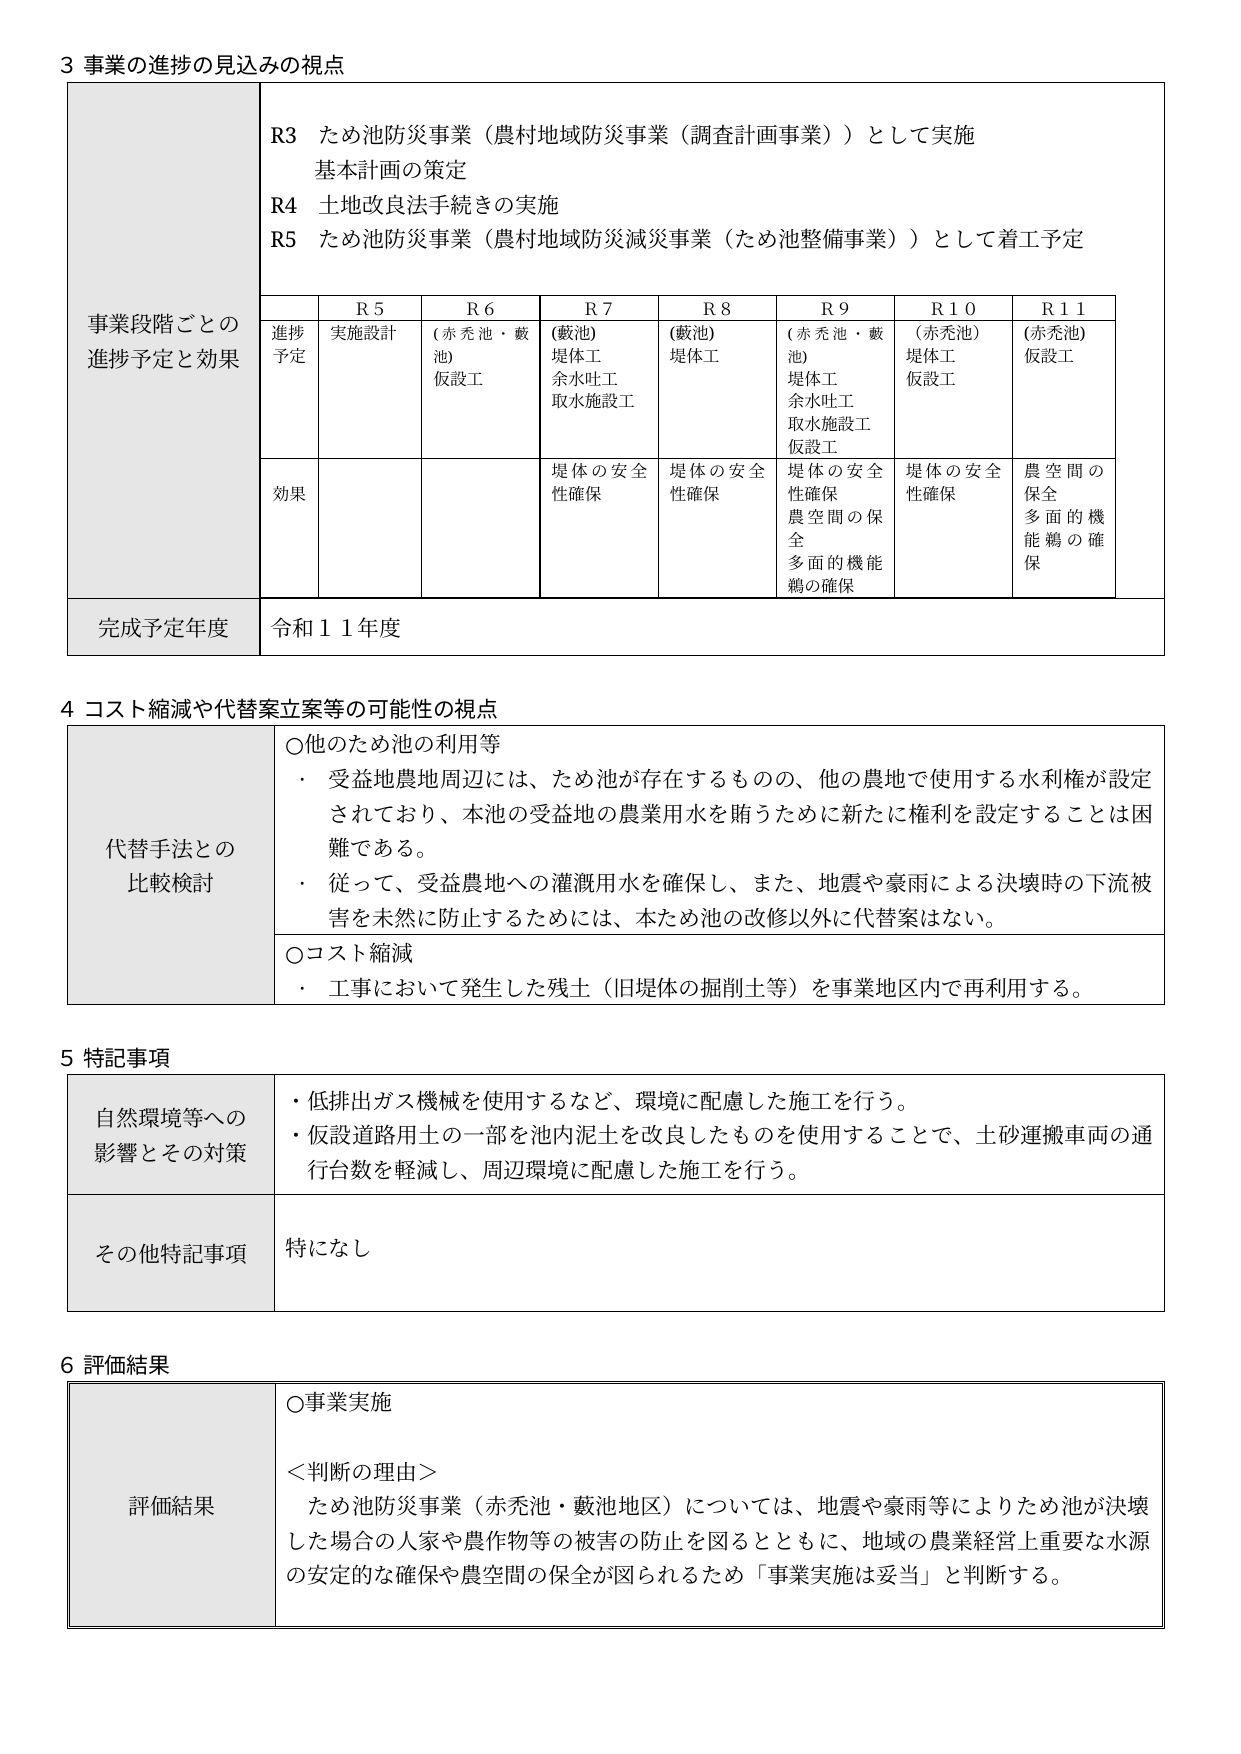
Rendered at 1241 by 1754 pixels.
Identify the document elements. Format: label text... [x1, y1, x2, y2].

text ６ 評価結果 [56, 1346, 1165, 1381]
table_cell ○コスト縮減 工事において発生した残土（旧堤体の掘削土等）を事業地区内で再利用する。 [275, 935, 1164, 1004]
table_header 代替手法との 比較検討 [68, 726, 274, 1004]
table_header ○事業実施 ＜判断の理由＞ ため池防災事業（赤禿池・藪池地区）については、地震や豪雨等によりため池が決壊した場合の人家や農作物等の被害の防止を図るとともに、地域の農業経営上重要な水源の安定的な確保や農空間の保全が図られるため「事業実施は妥当」と判断する。 [276, 1384, 1162, 1626]
table_header ・低排出ガス機械を使用するなど、環境に配慮した施工を行う。 ・仮設道路用土の一部を池内泥土を改良したものを使用することで、土砂運搬車両の通行台数を軽減し、周辺環境に配慮した施工を行う。 [275, 1075, 1164, 1194]
table_cell 特になし [275, 1195, 1164, 1311]
text ３ 事業の進捗の見込みの視点 [56, 47, 1165, 82]
text ５ 特記事項 [56, 1039, 1165, 1074]
table_header 自然環境等への 影響とその対策 [68, 1075, 274, 1194]
table_cell 令和１１年度 [261, 599, 1164, 655]
table_header 事業段階ごとの 進捗予定と効果 [68, 83, 259, 598]
table_header R3 ため池防災事業（農村地域防災事業（調査計画事業））として実施 基本計画の策定 R4 土地改良法手続きの実施 R5 ため池防災事業（農村地域防災減災事業（ため池整備事業））として着工予定 [261, 83, 1164, 598]
table_header 評価結果 [70, 1384, 275, 1626]
text ４ コスト縮減や代替案立案等の可能性の視点 [56, 691, 1165, 725]
table_header ○他のため池の利用等 受益地農地周辺には、ため池が存在するものの、他の農地で使用する水利権が設定されており、本池の受益地の農業用水を賄うために新たに権利を設定することは困難である。 従って、受益農地への灌漑用水を確保し、また、地震や豪雨による決壊時の下流被害を未然に防止するためには、本ため池の改修以外に代替案はない。 [275, 726, 1164, 934]
table_cell その他特記事項 [68, 1195, 274, 1311]
table_cell 完成予定年度 [68, 599, 259, 655]
